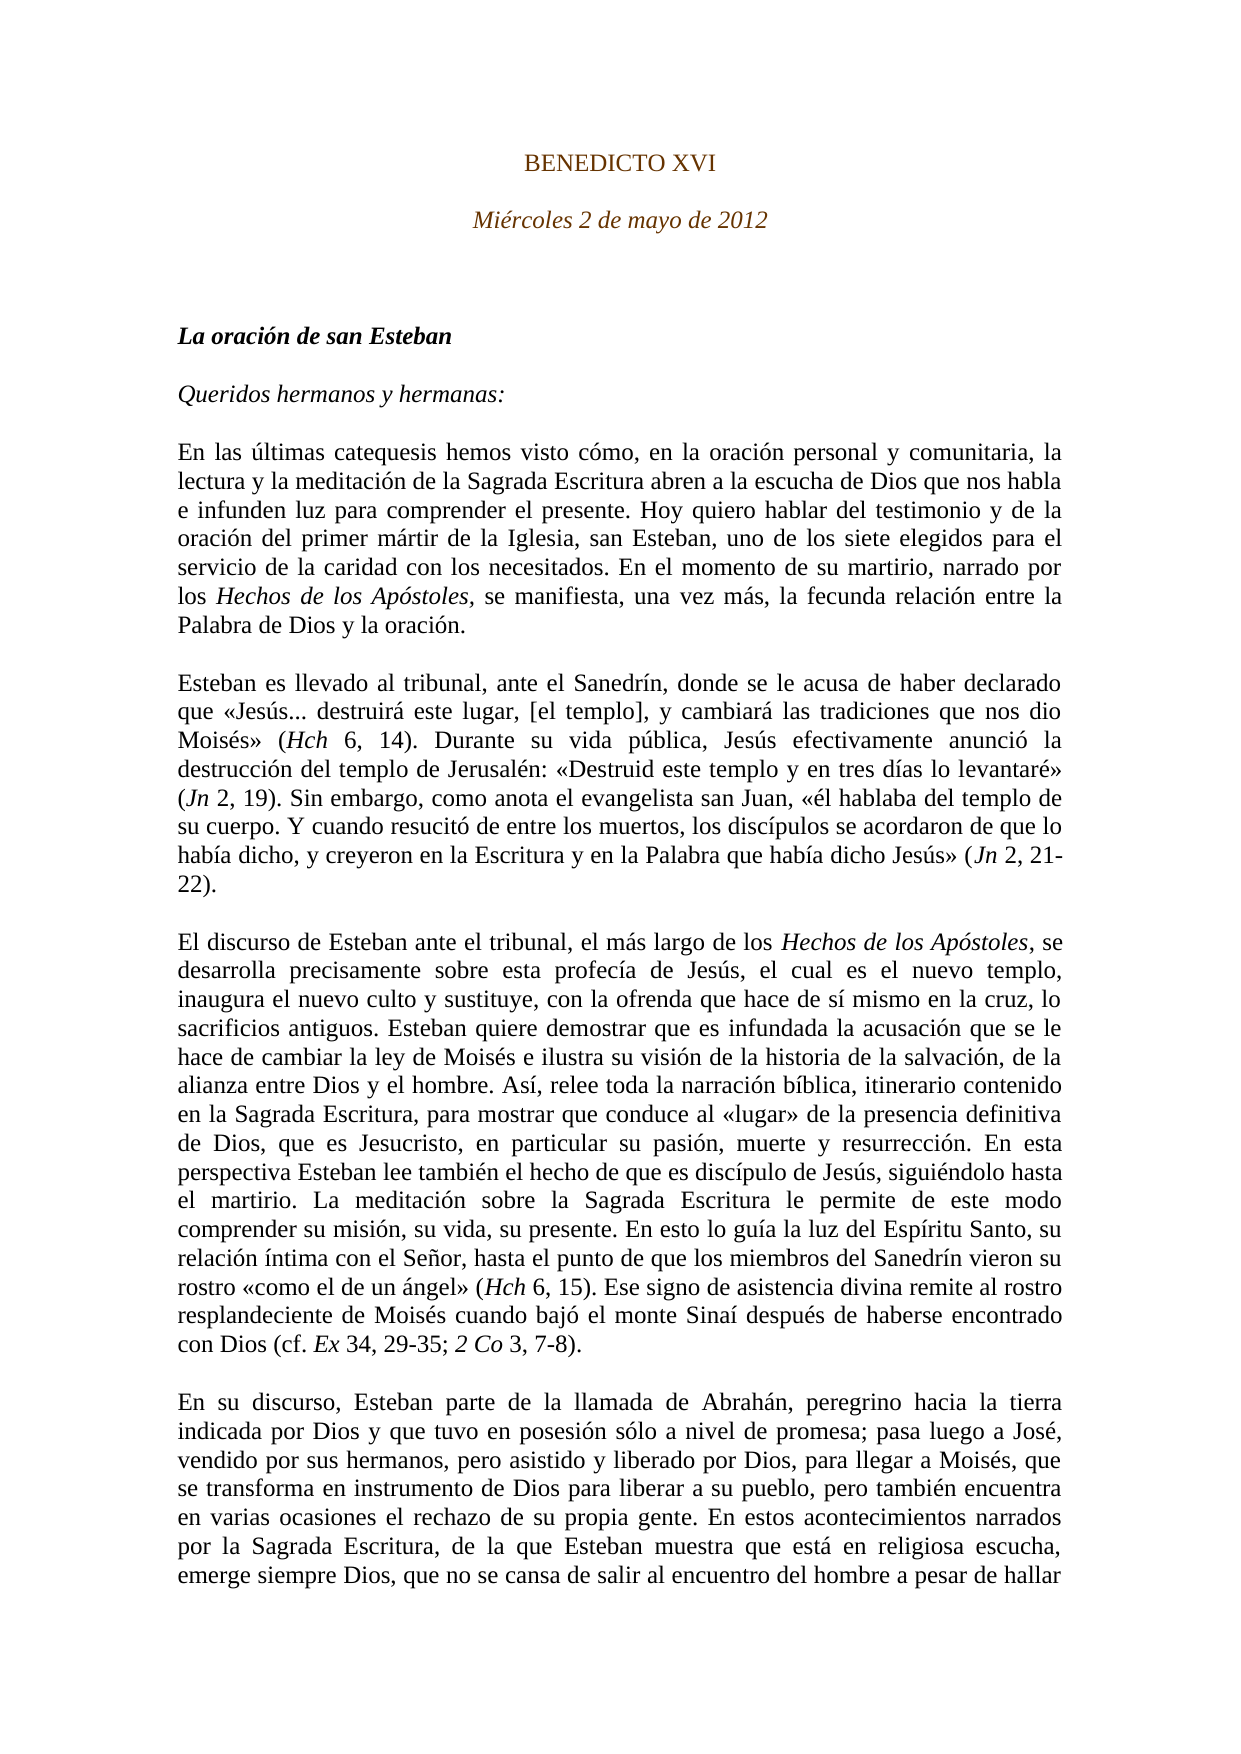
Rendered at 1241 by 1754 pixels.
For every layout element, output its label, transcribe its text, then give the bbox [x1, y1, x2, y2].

text Esteban es llevado al tribunal, ante el Sanedrín, donde se le acusa de haber declarado que «Jesús... destruirá este lugar, [el templo], y cambiará las tradiciones que nos dio Moisés» (Hch 6, 14). Durante su vida pública, Jesús efectivamente anunció la destrucción del templo de Jerusalén: «Destruid este templo y en tres días lo levantaré» (Jn 2, 19). Sin embargo, como anota el evangelista san Juan, «él hablaba del templo de su cuerpo. Y cuando resucitó de entre los muertos, los discípulos se acordaron de que lo había dicho, y creyeron en la Escritura y en la Palabra que había dicho Jesús» (Jn 2, 21-22). [177, 668, 1063, 898]
text El discurso de Esteban ante el tribunal, el más largo de los Hechos de los Apóstoles, se desarrolla precisamente sobre esta profecía de Jesús, el cual es el nuevo templo, inaugura el nuevo culto y sustituye, con la ofrenda que hace de sí mismo en la cruz, lo sacrificios antiguos. Esteban quiere demostrar que es infundada la acusación que se le hace de cambiar la ley de Moisés e ilustra su visión de la historia de la salvación, de la alianza entre Dios y el hombre. Así, relee toda la narración bíblica, itinerario contenido en la Sagrada Escritura, para mostrar que conduce al «lugar» de la presencia definitiva de Dios, que es Jesucristo, en particular su pasión, muerte y resurrección. En esta perspectiva Esteban lee también el hecho de que es discípulo de Jesús, siguiéndolo hasta el martirio. La meditación sobre la Sagrada Escritura le permite de este modo comprender su misión, su vida, su presente. En esto lo guía la luz del Espíritu Santo, su relación íntima con el Señor, hasta el punto de que los miembros del Sanedrín vieron su rostro «como el de un ángel» (Hch 6, 15). Ese signo de asistencia divina remite al rostro resplandeciente de Moisés cuando bajó el monte Sinaí después de haberse encontrado con Dios (cf. Ex 34, 29-35; 2 Co 3, 7-8). [177, 927, 1063, 1358]
text Queridos hermanos y hermanas: [177, 379, 1063, 408]
text La oración de san Esteban [177, 321, 1063, 350]
text Miércoles 2 de mayo de 2012 [177, 206, 1063, 234]
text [177, 1387, 1063, 1588]
text En las últimas catequesis hemos visto cómo, en la oración personal y comunitaria, la lectura y la meditación de la Sagrada Escritura abren a la escucha de Dios que nos habla e infunden luz para comprender el presente. Hoy quiero hablar del testimonio y de la oración del primer mártir de la Iglesia, san Esteban, uno de los siete elegidos para el servicio de la caridad con los necesitados. En el momento de su martirio, narrado por los Hechos de los Apóstoles, se manifiesta, una vez más, la fecunda relación entre la Palabra de Dios y la oración. [177, 437, 1063, 638]
text BENEDICTO XVI [177, 148, 1063, 176]
